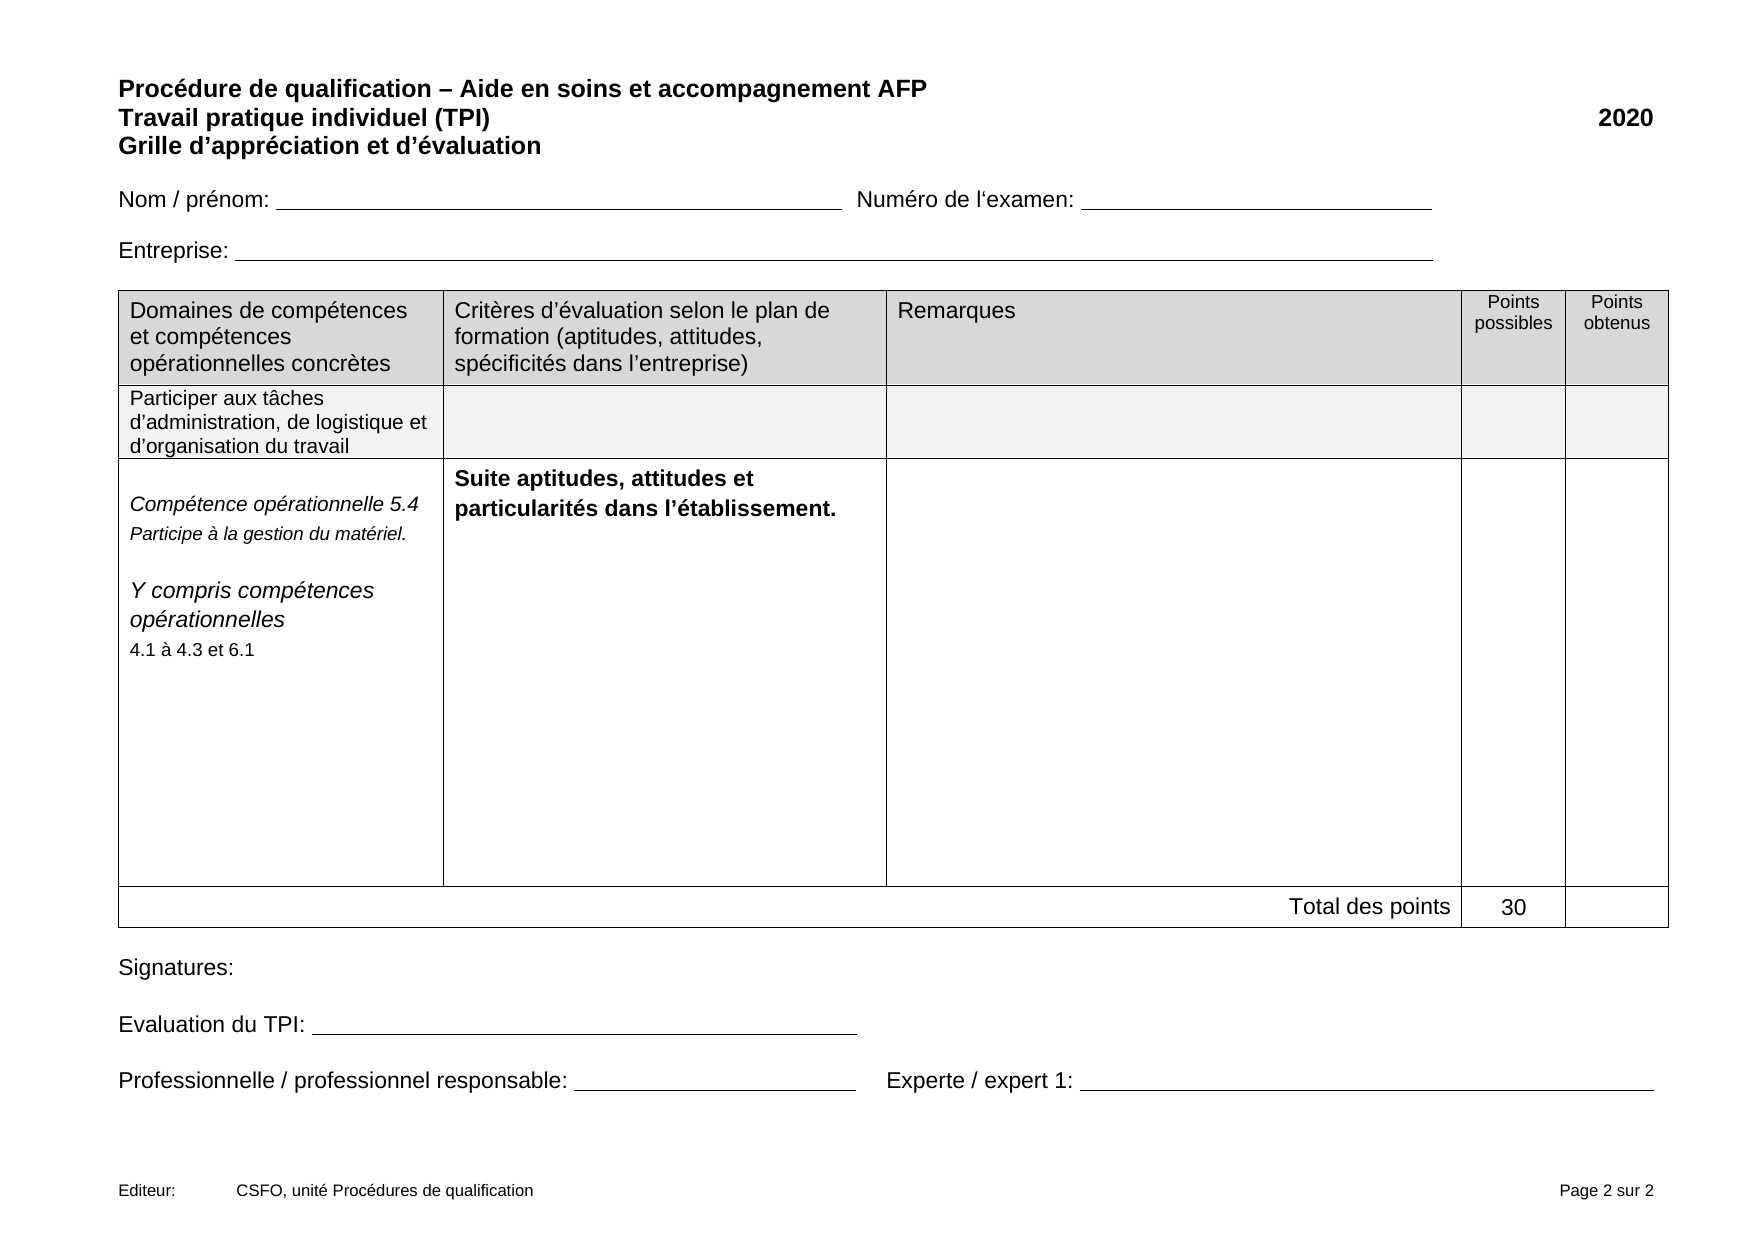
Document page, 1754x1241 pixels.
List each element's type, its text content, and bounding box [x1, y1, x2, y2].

table_cell [1566, 386, 1668, 457]
table_cell Suite aptitudes, attitudes et particularités dans l’établissement. [444, 459, 886, 886]
table_cell [1566, 887, 1668, 927]
table_cell Total des points [119, 887, 1461, 927]
table_cell Points possibles [1462, 291, 1565, 384]
text Professionnelle / professionnel responsable: Experte / expert 1: [118, 1067, 1606, 1094]
table_cell Compétence opérationnelle 5.4 Participe à la gestion du matériel. Y compris compétences opérationnelles 4.1 à 4.3 et 6.1 [119, 459, 443, 886]
table_cell Critères d’évaluation selon le plan de formation (aptitudes, attitudes, spécificités dans l’entreprise) [444, 291, 886, 384]
table_cell Points obtenus [1566, 291, 1668, 384]
table_cell Domaines de compétences et compétences opérationnelles concrètes [119, 291, 443, 384]
table_cell [1462, 459, 1565, 886]
table_cell [1566, 459, 1668, 886]
text Signatures: [118, 954, 1606, 981]
table_cell [1462, 386, 1565, 457]
table_cell 30 [1462, 887, 1565, 927]
table_cell [887, 459, 1461, 886]
table_cell [444, 386, 886, 457]
table_cell Remarques [887, 291, 1461, 384]
table_cell [887, 386, 1461, 457]
table_cell Participer aux tâches d’administration, de logistique et d’organisation du travail [119, 386, 443, 457]
text Evaluation du TPI: [118, 1011, 1606, 1037]
